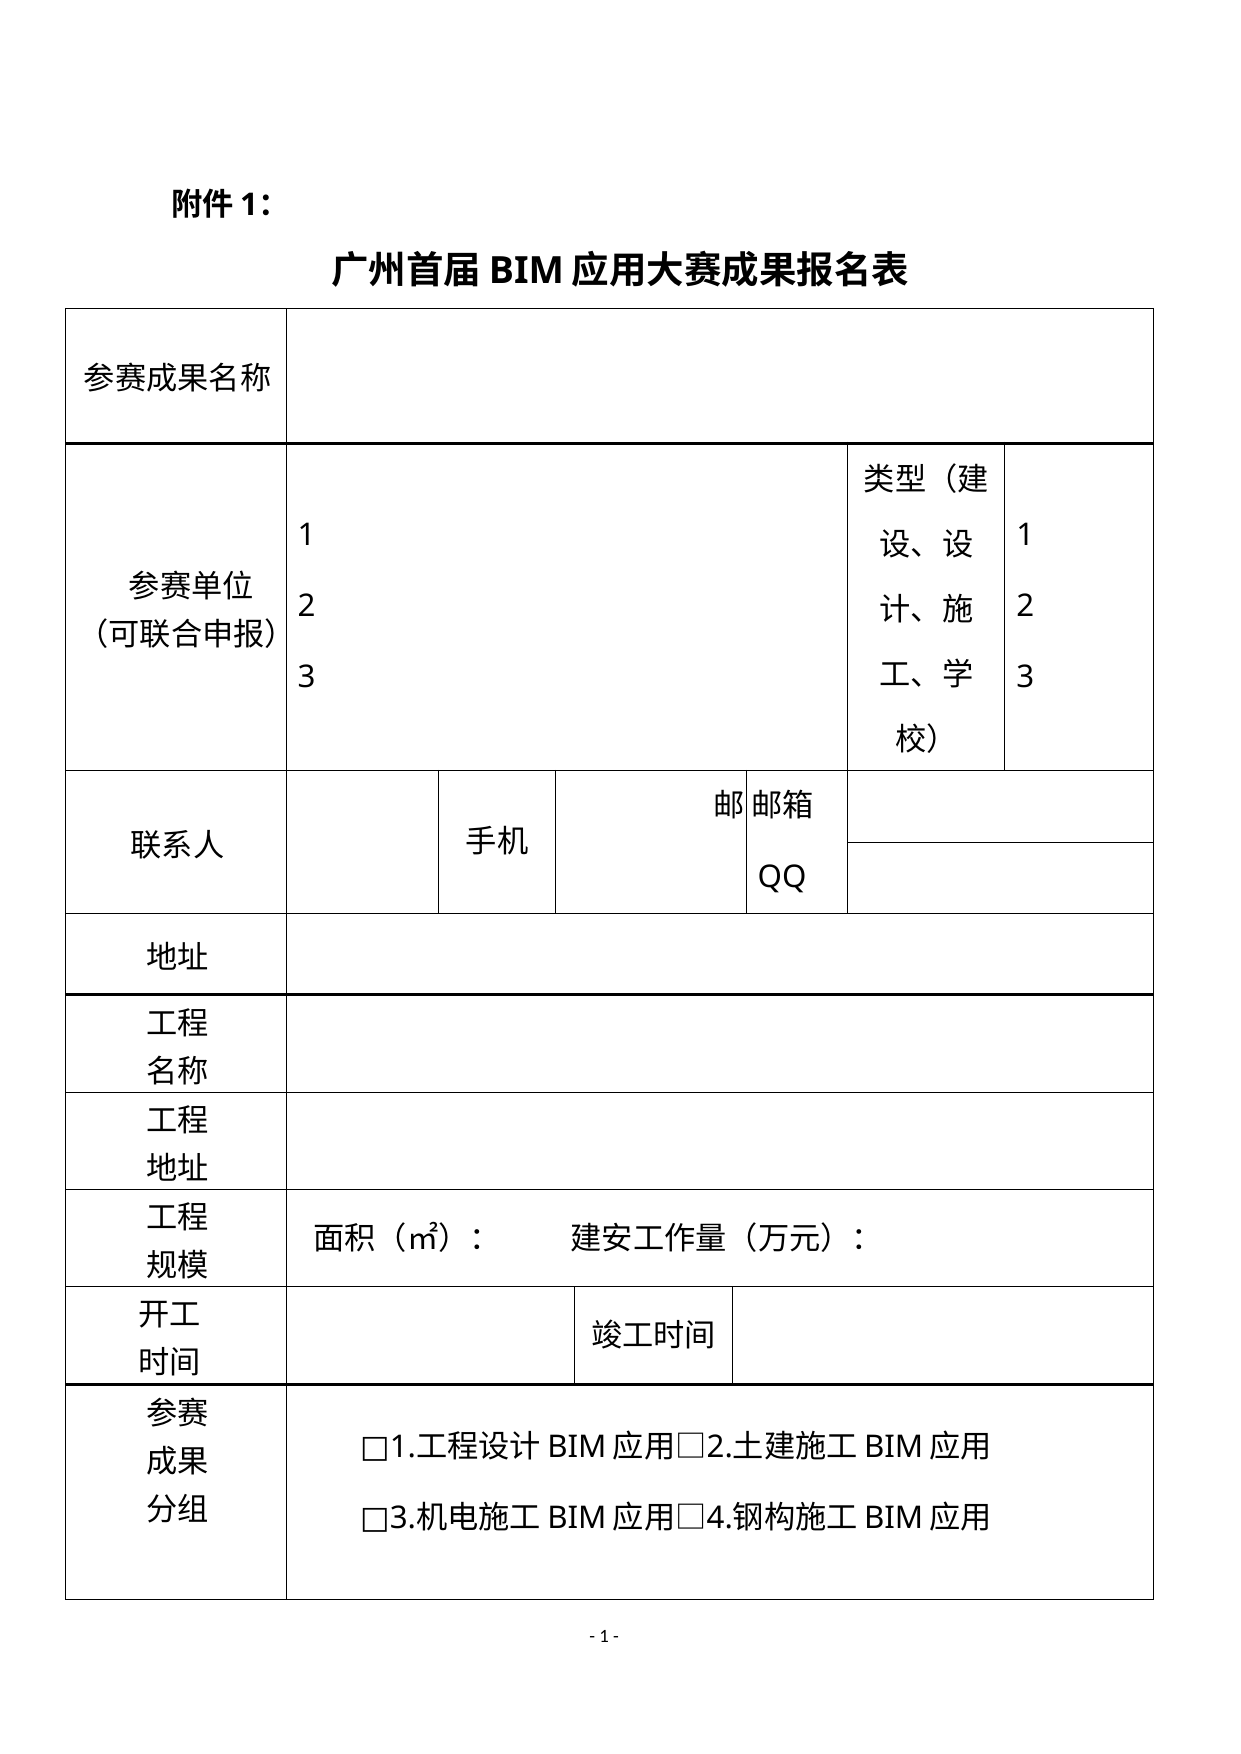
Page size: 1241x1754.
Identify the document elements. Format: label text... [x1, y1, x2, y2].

table_cell 竣工时间 [575, 1287, 732, 1383]
table_cell 工程 地址 [66, 1093, 286, 1189]
table_cell [848, 843, 1153, 913]
table_cell 参赛 成果 分组 [66, 1386, 286, 1599]
table_cell [287, 771, 438, 913]
table_header [287, 309, 1153, 442]
table_cell [287, 1287, 574, 1383]
table_cell 类型（建设、设计、施工、学校） [848, 445, 1004, 770]
table_cell 开工 时间 [66, 1287, 286, 1383]
table_cell 1 2 3 [287, 445, 847, 770]
table_header 参赛成果名称 [66, 309, 286, 442]
table_cell [287, 996, 1153, 1092]
table_cell 邮 邮箱 QQ [747, 771, 847, 913]
text 附件1： [171, 170, 1069, 235]
table_cell 手机 [439, 771, 555, 913]
table_cell [848, 771, 1153, 842]
table_cell [287, 914, 1153, 993]
table_cell [556, 771, 746, 913]
table_cell 面积（㎡）： 建安工作量（万元）： [287, 1190, 1153, 1286]
table_cell 1 2 3 [1005, 445, 1153, 770]
text 广州首届BIM应用大赛成果报名表 [171, 235, 1069, 300]
table_cell 参赛单位 （可联合申报） [66, 445, 286, 770]
table_cell 工程 规模 [66, 1190, 286, 1286]
table_cell [733, 1287, 1153, 1383]
table_cell 联系人 [66, 771, 286, 913]
table_cell 工程 名称 [66, 996, 286, 1092]
table_cell 地址 [66, 914, 286, 993]
table_cell [287, 1093, 1153, 1189]
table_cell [287, 1386, 1153, 1599]
